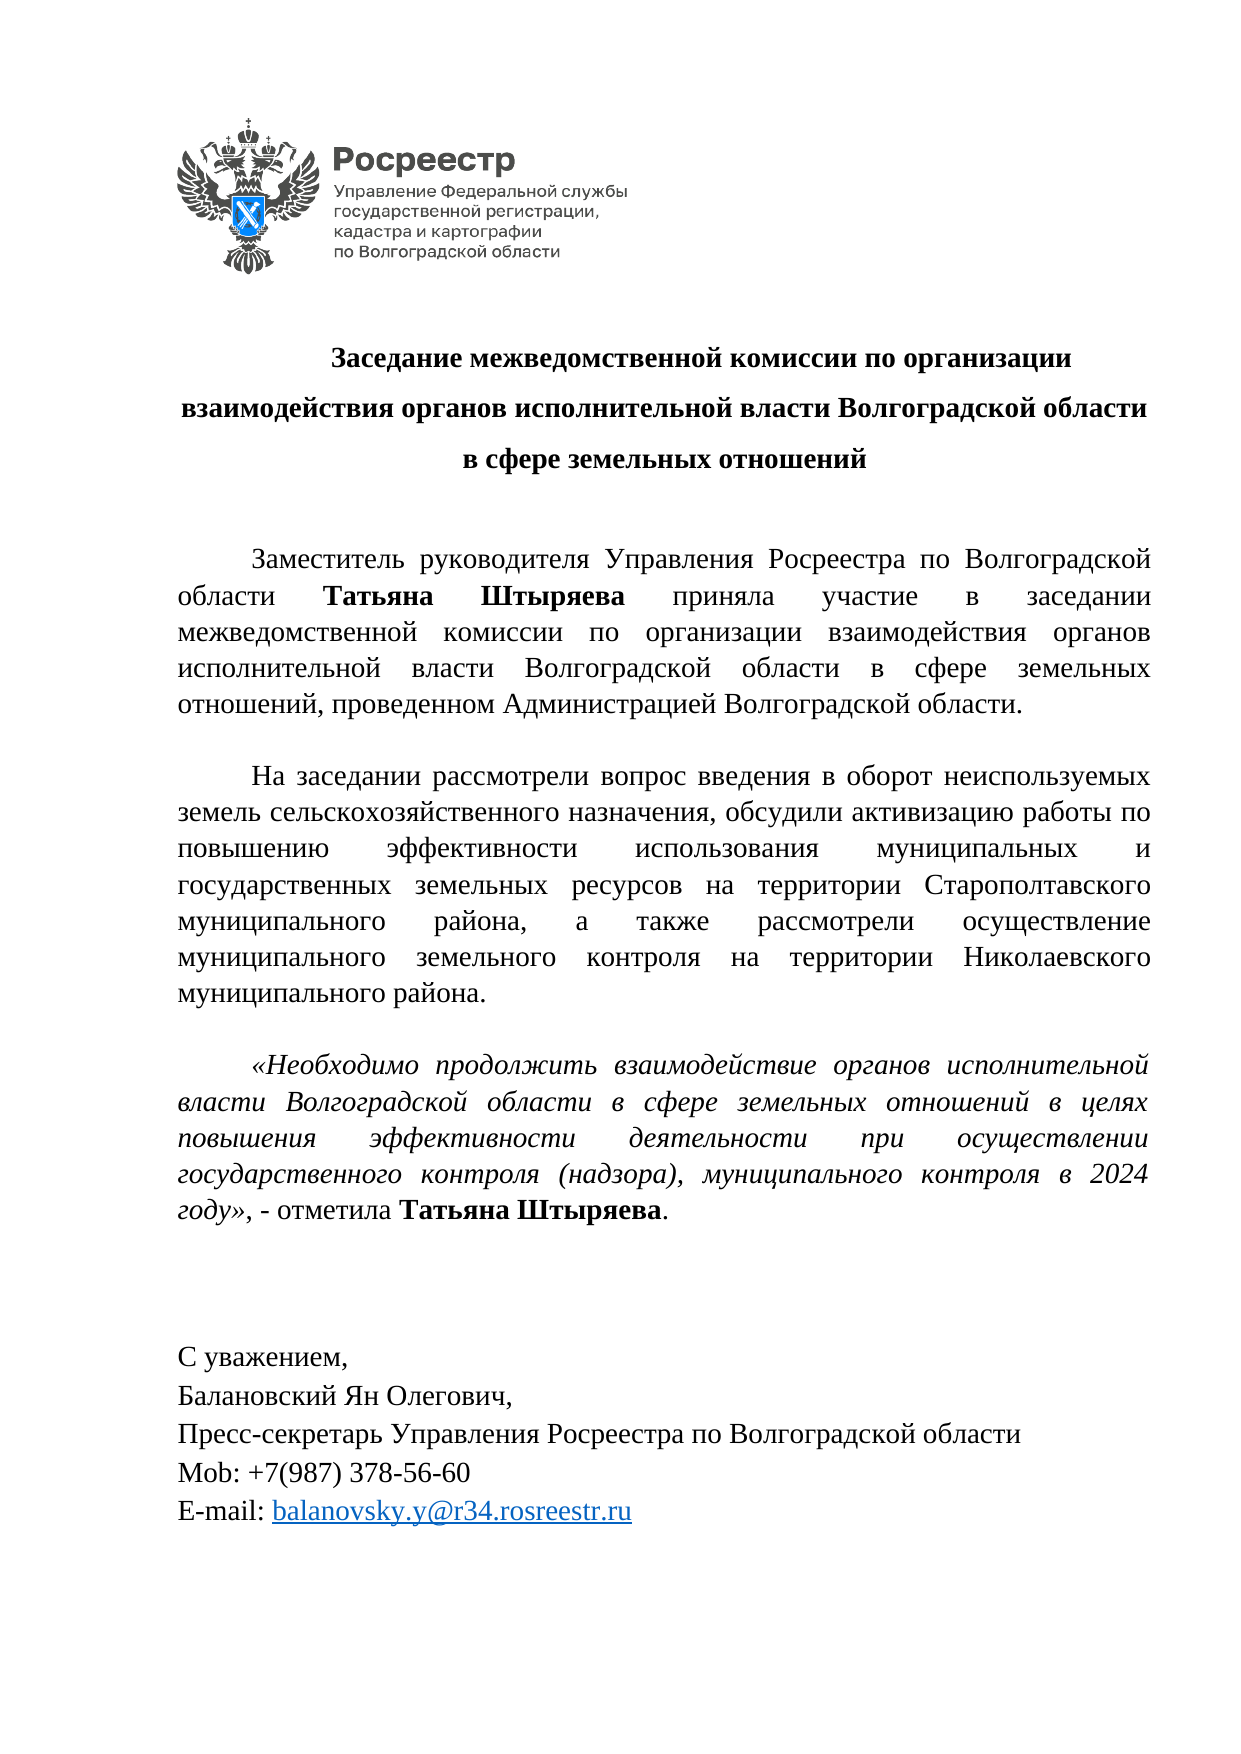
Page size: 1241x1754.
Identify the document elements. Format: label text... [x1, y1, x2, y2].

text «Необходимо продолжить взаимодействие органов исполнительной власти Волгоградской области в сфере земельных отношений в целях повышения эффективности деятельности при осуществлении государственного контроля (надзора), муниципального контроля в 2024 году», - отметила Татьяна Штыряева. [177, 1047, 1152, 1226]
text Mob: +7(987) 378-56-60 [177, 1455, 1152, 1488]
text Заседание межведомственной комиссии по организации взаимодействия органов исполнительной власти Волгоградской области в сфере земельных отношений [177, 340, 1152, 474]
text Заместитель руководителя Управления Росреестра по Волгоградской области Татьяна Штыряева приняла участие в заседании межведомственной комиссии по организации взаимодействия органов исполнительной власти Волгоградской области в сфере земельных отношений, проведенном Администрацией Волгоградской области. [177, 541, 1152, 719]
text С уважением, [177, 1339, 1152, 1373]
text Пресс-секретарь Управления Росреестра по Волгоградской области [177, 1416, 1152, 1450]
text E-mail: balanovsky.y@r34.rosreestr.ru [177, 1493, 1152, 1527]
text На заседании рассмотрели вопрос введения в оборот неиспользуемых земель сельскохозяйственного назначения, обсудили активизацию работы по повышению эффективности использования муниципальных и государственных земельных ресурсов на территории Старополтавского муниципального района, а также рассмотрели осуществление муниципального земельного контроля на территории Николаевского муниципального района. [177, 758, 1152, 1009]
picture [177, 118, 635, 276]
text Балановский Ян Олегович, [177, 1378, 1152, 1411]
